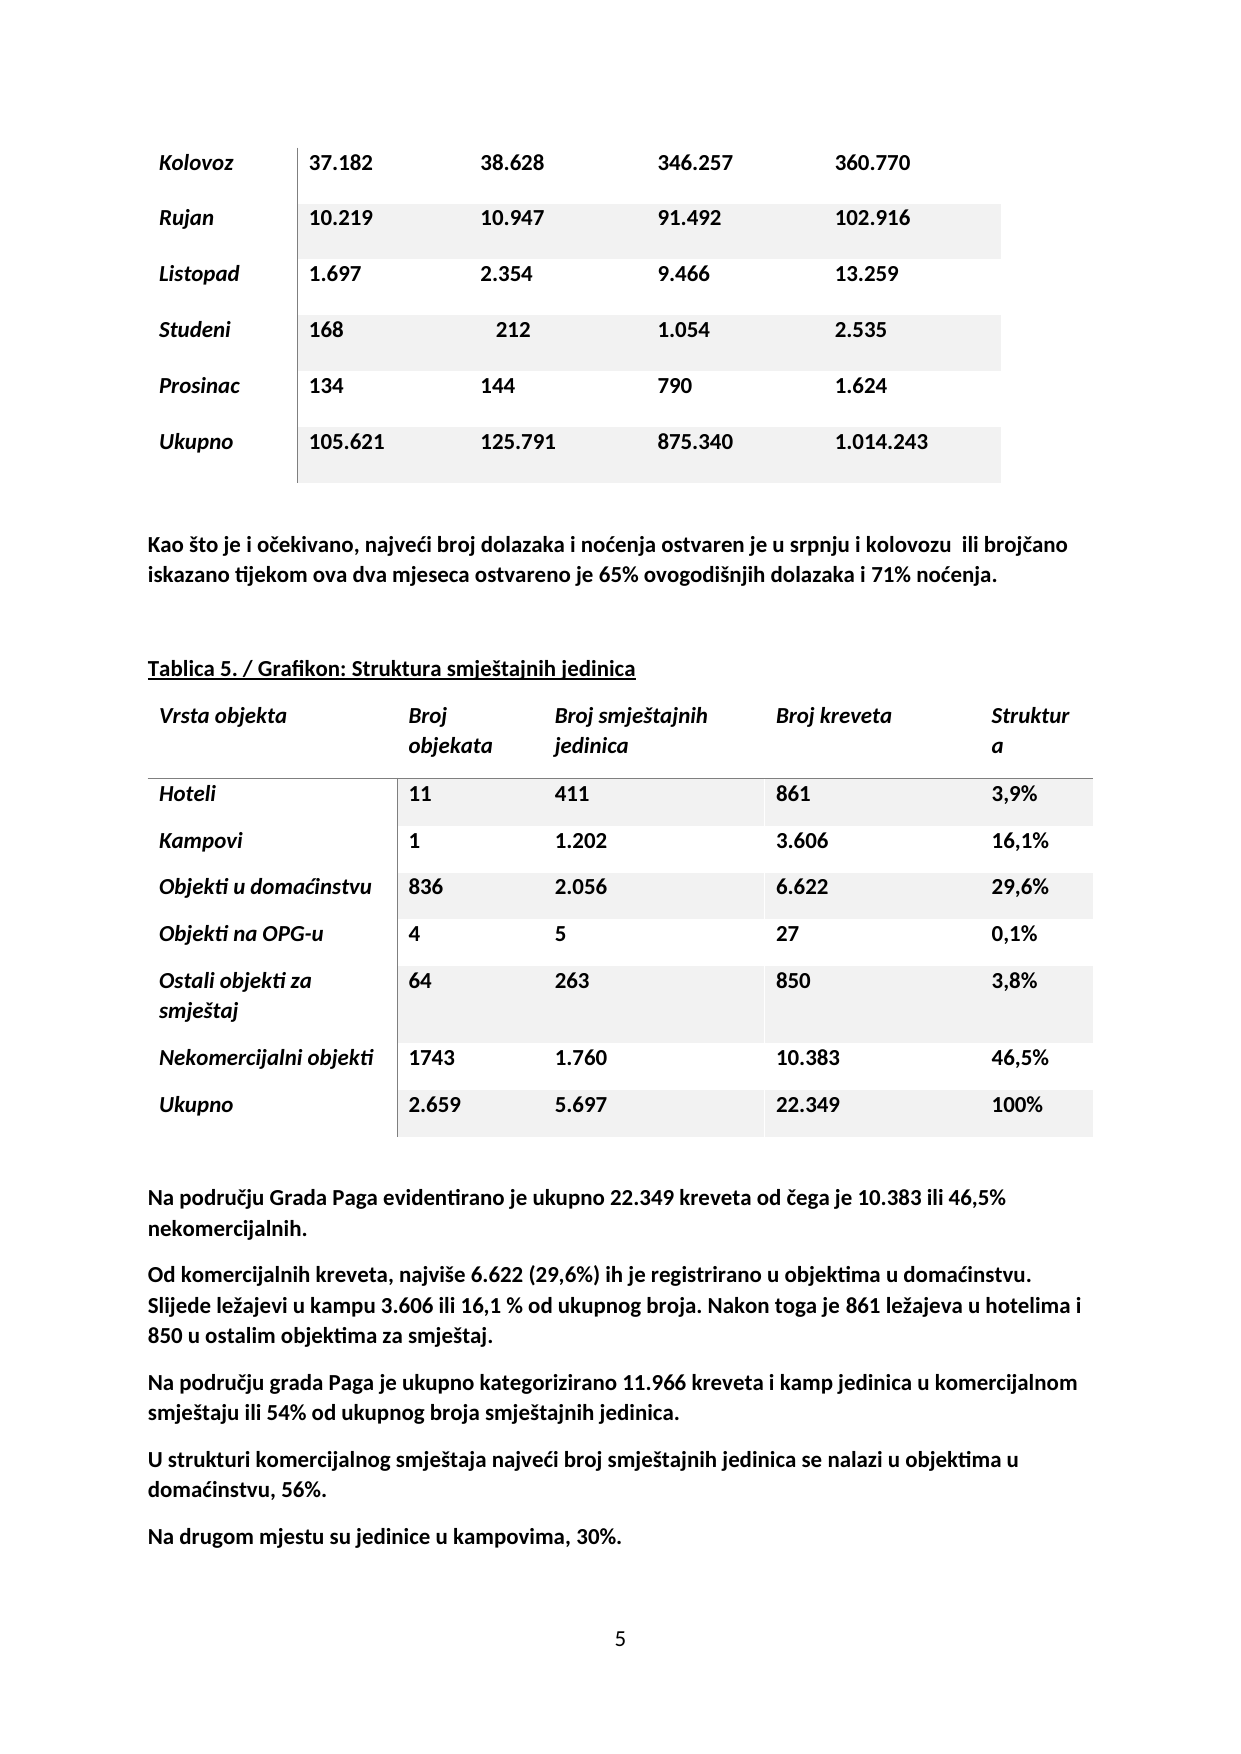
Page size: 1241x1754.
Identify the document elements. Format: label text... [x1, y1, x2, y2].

table_cell 2.354 [469, 260, 646, 315]
table_cell 1.697 [298, 260, 469, 315]
table_header Broj smještajnih jedinica [543, 701, 764, 778]
table_cell 3,9% [980, 779, 1093, 826]
table_cell Ostali objekti za smještaj [148, 966, 397, 1043]
text Na području Grada Paga evidentirano je ukupno 22.349 kreveta od čega je 10.383 ili 46,5% nekomercijalnih. [148, 1183, 1093, 1242]
table_cell Rujan [148, 204, 297, 259]
table_cell 5.697 [543, 1090, 764, 1137]
table_cell 1.202 [543, 826, 764, 872]
table_cell 2.659 [398, 1090, 543, 1137]
table_cell 125.791 [469, 427, 646, 483]
table_cell Objekti na OPG-u [148, 919, 397, 966]
table_cell 10.383 [765, 1043, 980, 1090]
table_cell 5 [543, 919, 764, 966]
table_cell 46,5% [980, 1043, 1093, 1090]
table_cell 38.628 [469, 148, 646, 203]
table_cell 1.054 [646, 315, 823, 371]
table_cell Kampovi [148, 826, 397, 872]
table_cell 212 [469, 315, 646, 371]
table_cell Listopad [148, 260, 297, 315]
table_cell Kolovoz [148, 148, 297, 203]
table_cell 861 [765, 779, 980, 826]
table_cell 411 [543, 779, 764, 826]
table_cell 27 [765, 919, 980, 966]
table_cell Studeni [148, 315, 297, 371]
table_cell Hoteli [148, 779, 397, 826]
table_cell 1.760 [543, 1043, 764, 1090]
table_cell 9.466 [646, 260, 823, 315]
table_header Broj objekata [397, 701, 543, 778]
text Na području grada Paga je ukupno kategorizirano 11.966 kreveta i kamp jedinica u komercijalnom smještaju ili 54% od ukupnog broja smještajnih jedinica. [148, 1368, 1093, 1426]
table_cell 13.259 [823, 260, 1001, 315]
table_cell Ukupno [148, 1090, 397, 1137]
table_cell 6.622 [765, 873, 980, 919]
table_cell 1.014.243 [823, 427, 1001, 483]
table_cell 37.182 [298, 148, 469, 203]
table_header Struktura [980, 701, 1093, 778]
table_cell 875.340 [646, 427, 823, 483]
table_cell 1743 [398, 1043, 543, 1090]
table_cell 850 [765, 966, 980, 1043]
table_cell 91.492 [646, 204, 823, 259]
table_cell Ukupno [148, 427, 297, 483]
table_cell 11 [398, 779, 543, 826]
table_cell 168 [298, 315, 469, 371]
table_cell 64 [398, 966, 543, 1043]
table_cell 263 [543, 966, 764, 1043]
table_cell 0,1% [980, 919, 1093, 966]
table_cell 144 [469, 371, 646, 427]
table_cell 4 [398, 919, 543, 966]
table_cell 2.535 [823, 315, 1001, 371]
table_cell 1 [398, 826, 543, 872]
table_cell 3,8% [980, 966, 1093, 1043]
text Tablica 5. / Grafikon: Struktura smještajnih jedinica [148, 654, 1093, 682]
table_cell 10.947 [469, 204, 646, 259]
table_cell 1.624 [823, 371, 1001, 427]
text Kao što je i očekivano, najveći broj dolazaka i noćenja ostvaren je u srpnju i kolovozu ili brojčano iskazano tijekom ova dva mjeseca ostvareno je 65% ovogodišnjih dolazaka i 71% noćenja. [148, 530, 1093, 588]
table_header Broj kreveta [765, 701, 980, 778]
table_cell 360.770 [823, 148, 1001, 203]
table_cell 29,6% [980, 873, 1093, 919]
table_cell 16,1% [980, 826, 1093, 872]
table_cell Objekti u domaćinstvu [148, 873, 397, 919]
table_cell 102.916 [823, 204, 1001, 259]
table_header Vrsta objekta [148, 701, 397, 778]
table_cell 3.606 [765, 826, 980, 872]
text Od komercijalnih kreveta, najviše 6.622 (29,6%) ih je registrirano u objektima u domaćinstvu. Slijede ležajevi u kampu 3.606 ili 16,1 % od ukupnog broja. Nakon toga je 861 ležajeva u hotelima i 850 u ostalim objektima za smještaj. [148, 1261, 1093, 1349]
text Na drugom mjestu su jedinice u kampovima, 30%. [148, 1522, 1093, 1550]
table_cell 2.056 [543, 873, 764, 919]
table_cell 100% [980, 1090, 1093, 1137]
table_cell 22.349 [765, 1090, 980, 1137]
table_cell Nekomercijalni objekti [148, 1043, 397, 1090]
table_cell 836 [398, 873, 543, 919]
table_cell 134 [298, 371, 469, 427]
table_cell Prosinac [148, 371, 297, 427]
table_cell 105.621 [298, 427, 469, 483]
table_cell 790 [646, 371, 823, 427]
text U strukturi komercijalnog smještaja najveći broj smještajnih jedinica se nalazi u objektima u domaćinstvu, 56%. [148, 1445, 1093, 1503]
table_cell 346.257 [646, 148, 823, 203]
table_cell 10.219 [298, 204, 469, 259]
